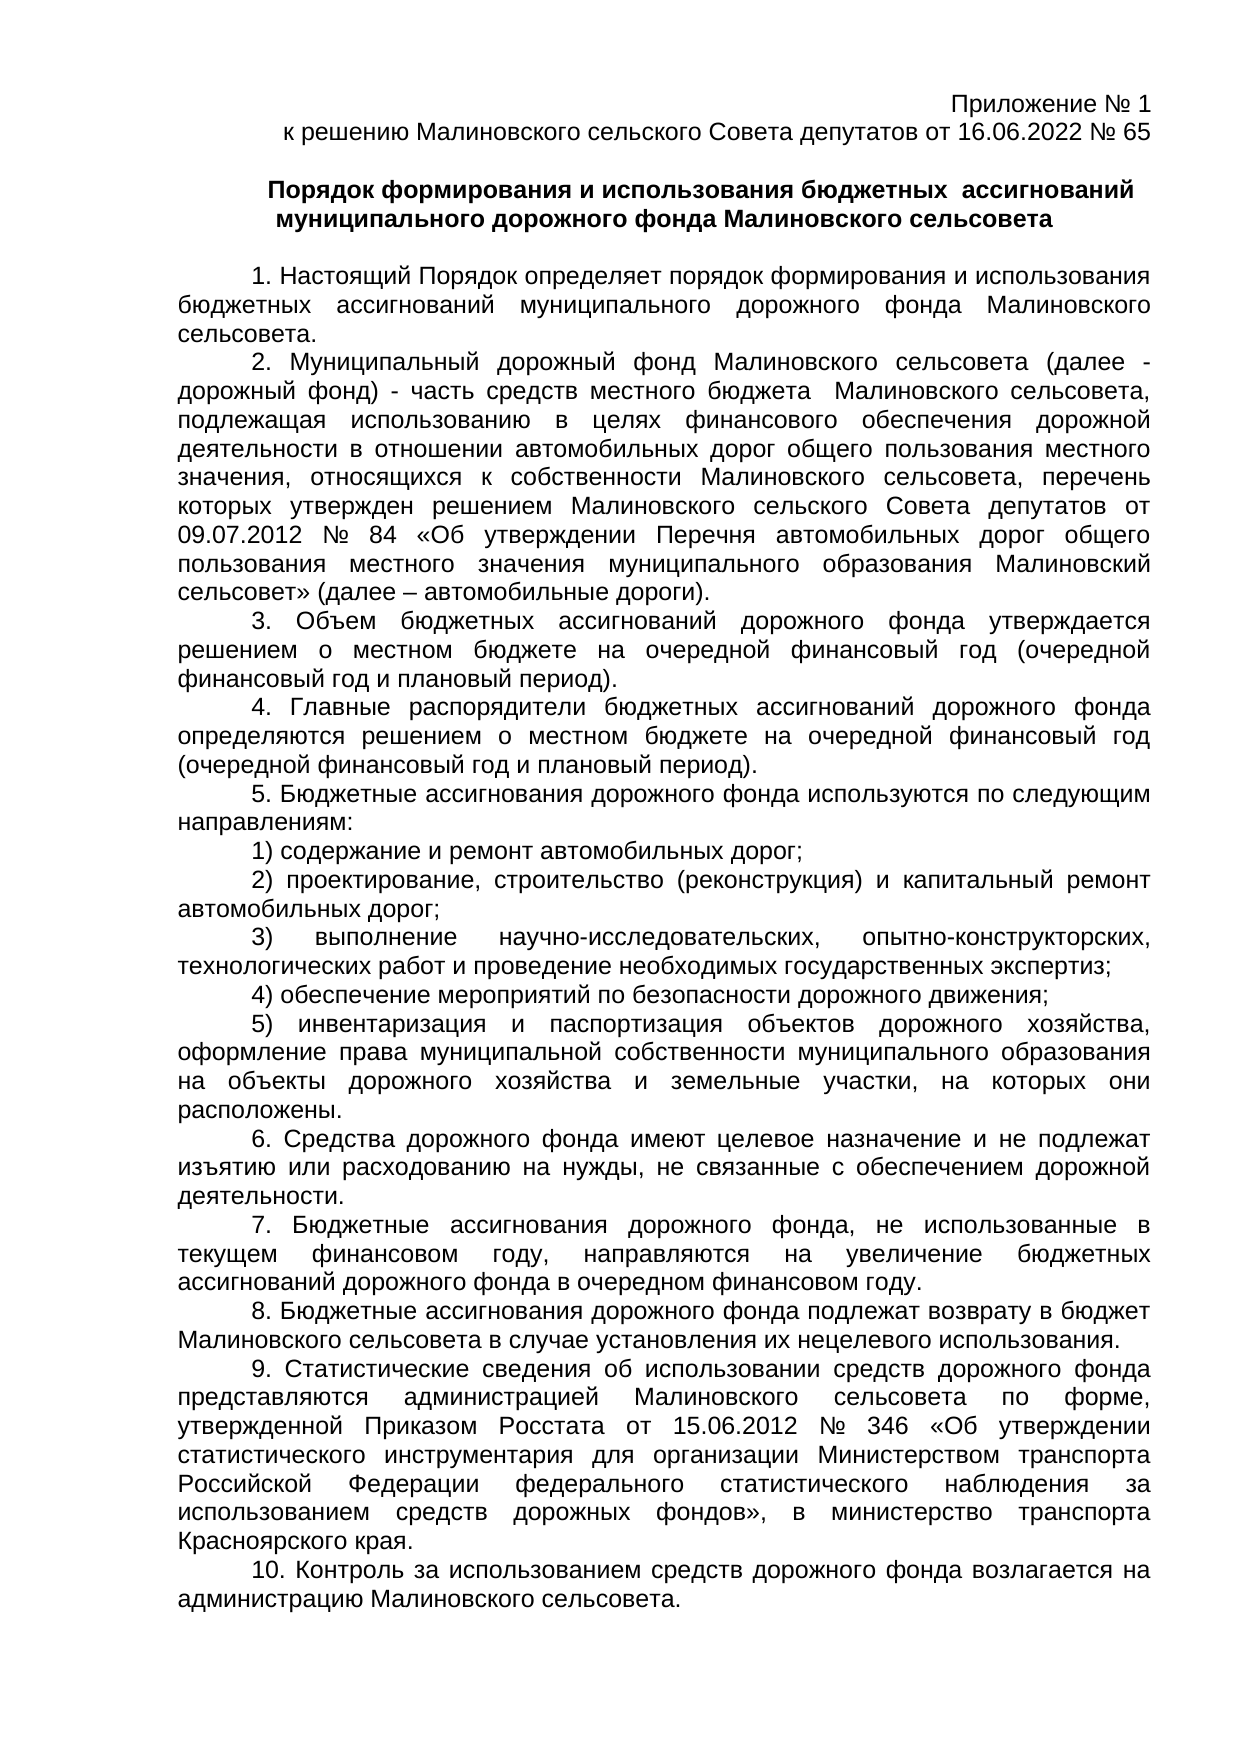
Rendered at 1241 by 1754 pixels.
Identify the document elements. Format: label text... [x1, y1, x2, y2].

text Приложение № 1 [177, 89, 1152, 117]
text 4. Главные распорядители бюджетных ассигнований дорожного фонда определяются решением о местном бюджете на очередной финансовый год (очередной финансовый год и плановый период). [177, 692, 1152, 779]
text 1. Настоящий Порядок определяет порядок формирования и использования бюджетных ассигнований муниципального дорожного фонда Малиновского сельсовета. [177, 261, 1152, 347]
text 3) выполнение научно-исследовательских, опытно-конструкторских, технологических работ и проведение необходимых государственных экспертиз; [177, 922, 1152, 980]
text 5) инвентаризация и паспортизация объектов дорожного хозяйства, оформление права муниципальной собственности муниципального образования на объекты дорожного хозяйства и земельные участки, на которых они расположены. [177, 1009, 1152, 1124]
text 5. Бюджетные ассигнования дорожного фонда используются по следующим направлениям: [177, 779, 1152, 836]
text к решению Малиновского сельского Совета депутатов от 16.06.2022 № 65 [177, 117, 1152, 146]
text 9. Статистические сведения об использовании средств дорожного фонда представляются администрацией Малиновского сельсовета по форме, утвержденной Приказом Росстата от 15.06.2012 № 346 «Об утверждении статистического инструментария для организации Министерством транспорта Российской Федерации федерального статистического наблюдения за использованием средств дорожных фондов», в министерство транспорта Красноярского края. [177, 1354, 1152, 1555]
text 4) обеспечение мероприятий по безопасности дорожного движения; [177, 980, 1152, 1009]
text 2) проектирование, строительство (реконструкция) и капитальный ремонт автомобильных дорог; [177, 865, 1152, 922]
text 1) содержание и ремонт автомобильных дорог; [177, 836, 1152, 865]
text 7. Бюджетные ассигнования дорожного фонда, не использованные в текущем финансовом году, направляются на увеличение бюджетных ассигнований дорожного фонда в очередном финансовом году. [177, 1210, 1152, 1296]
text 2. Муниципальный дорожный фонд Малиновского сельсовета (далее - дорожный фонд) - часть средств местного бюджета Малиновского сельсовета, подлежащая использованию в целях финансового обеспечения дорожной деятельности в отношении автомобильных дорог общего пользования местного значения, относящихся к собственности Малиновского сельсовета, перечень которых утвержден решением Малиновского сельского Совета депутатов от 09.07.2012 № 84 «Об утверждении Перечня автомобильных дорог общего пользования местного значения муниципального образования Малиновский сельсовет» (далее – автомобильные дороги). [177, 347, 1152, 606]
text 10. Контроль за использованием средств дорожного фонда возлагается на администрацию Малиновского сельсовета. [177, 1555, 1152, 1612]
text 8. Бюджетные ассигнования дорожного фонда подлежат возврату в бюджет Малиновского сельсовета в случае установления их нецелевого использования. [177, 1296, 1152, 1354]
text Порядок формирования и использования бюджетных ассигнований муниципального дорожного фонда Малиновского сельсовета [177, 175, 1152, 232]
text 3. Объем бюджетных ассигнований дорожного фонда утверждается решением о местном бюджете на очередной финансовый год (очередной финансовый год и плановый период). [177, 606, 1152, 692]
text 6. Средства дорожного фонда имеют целевое назначение и не подлежат изъятию или расходованию на нужды, не связанные с обеспечением дорожной деятельности. [177, 1124, 1152, 1210]
